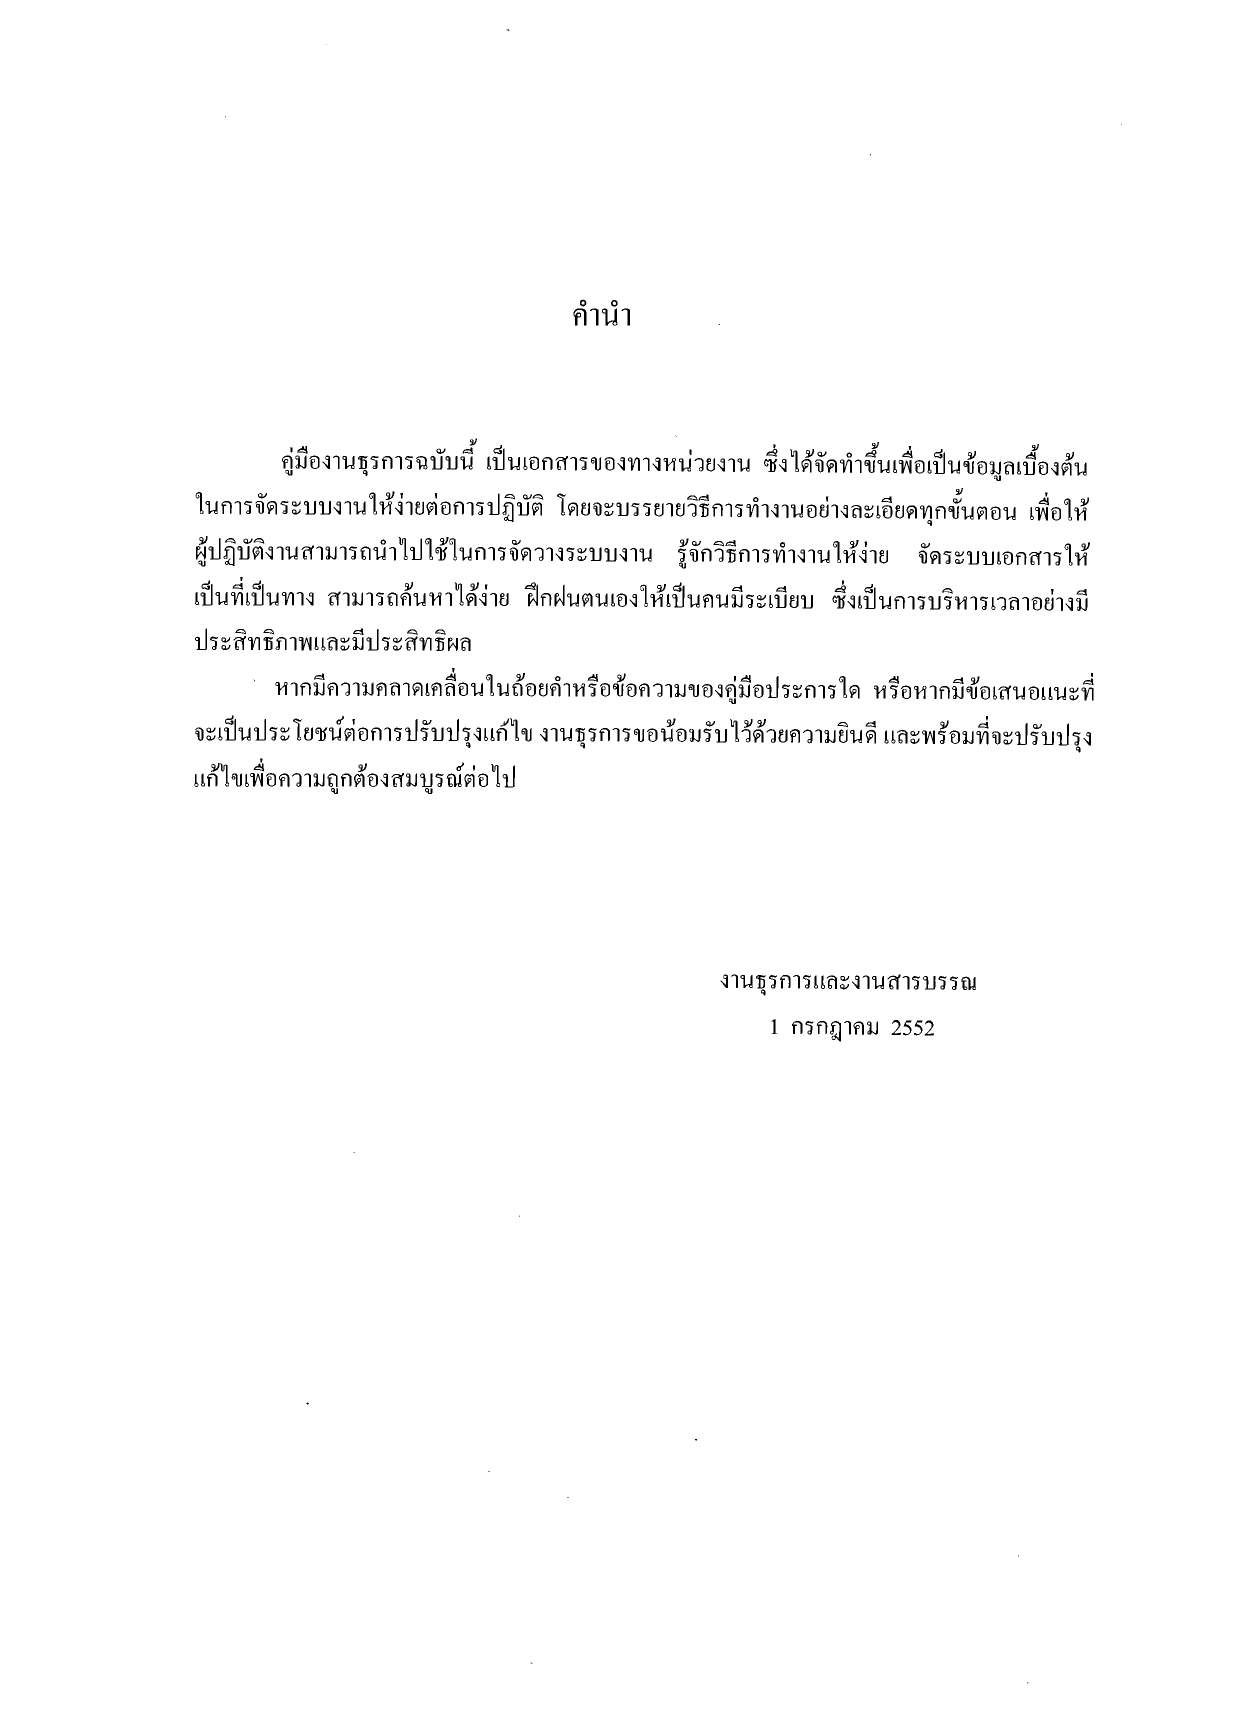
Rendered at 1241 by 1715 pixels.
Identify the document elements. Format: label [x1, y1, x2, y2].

picture [190, 23, 1127, 1687]
